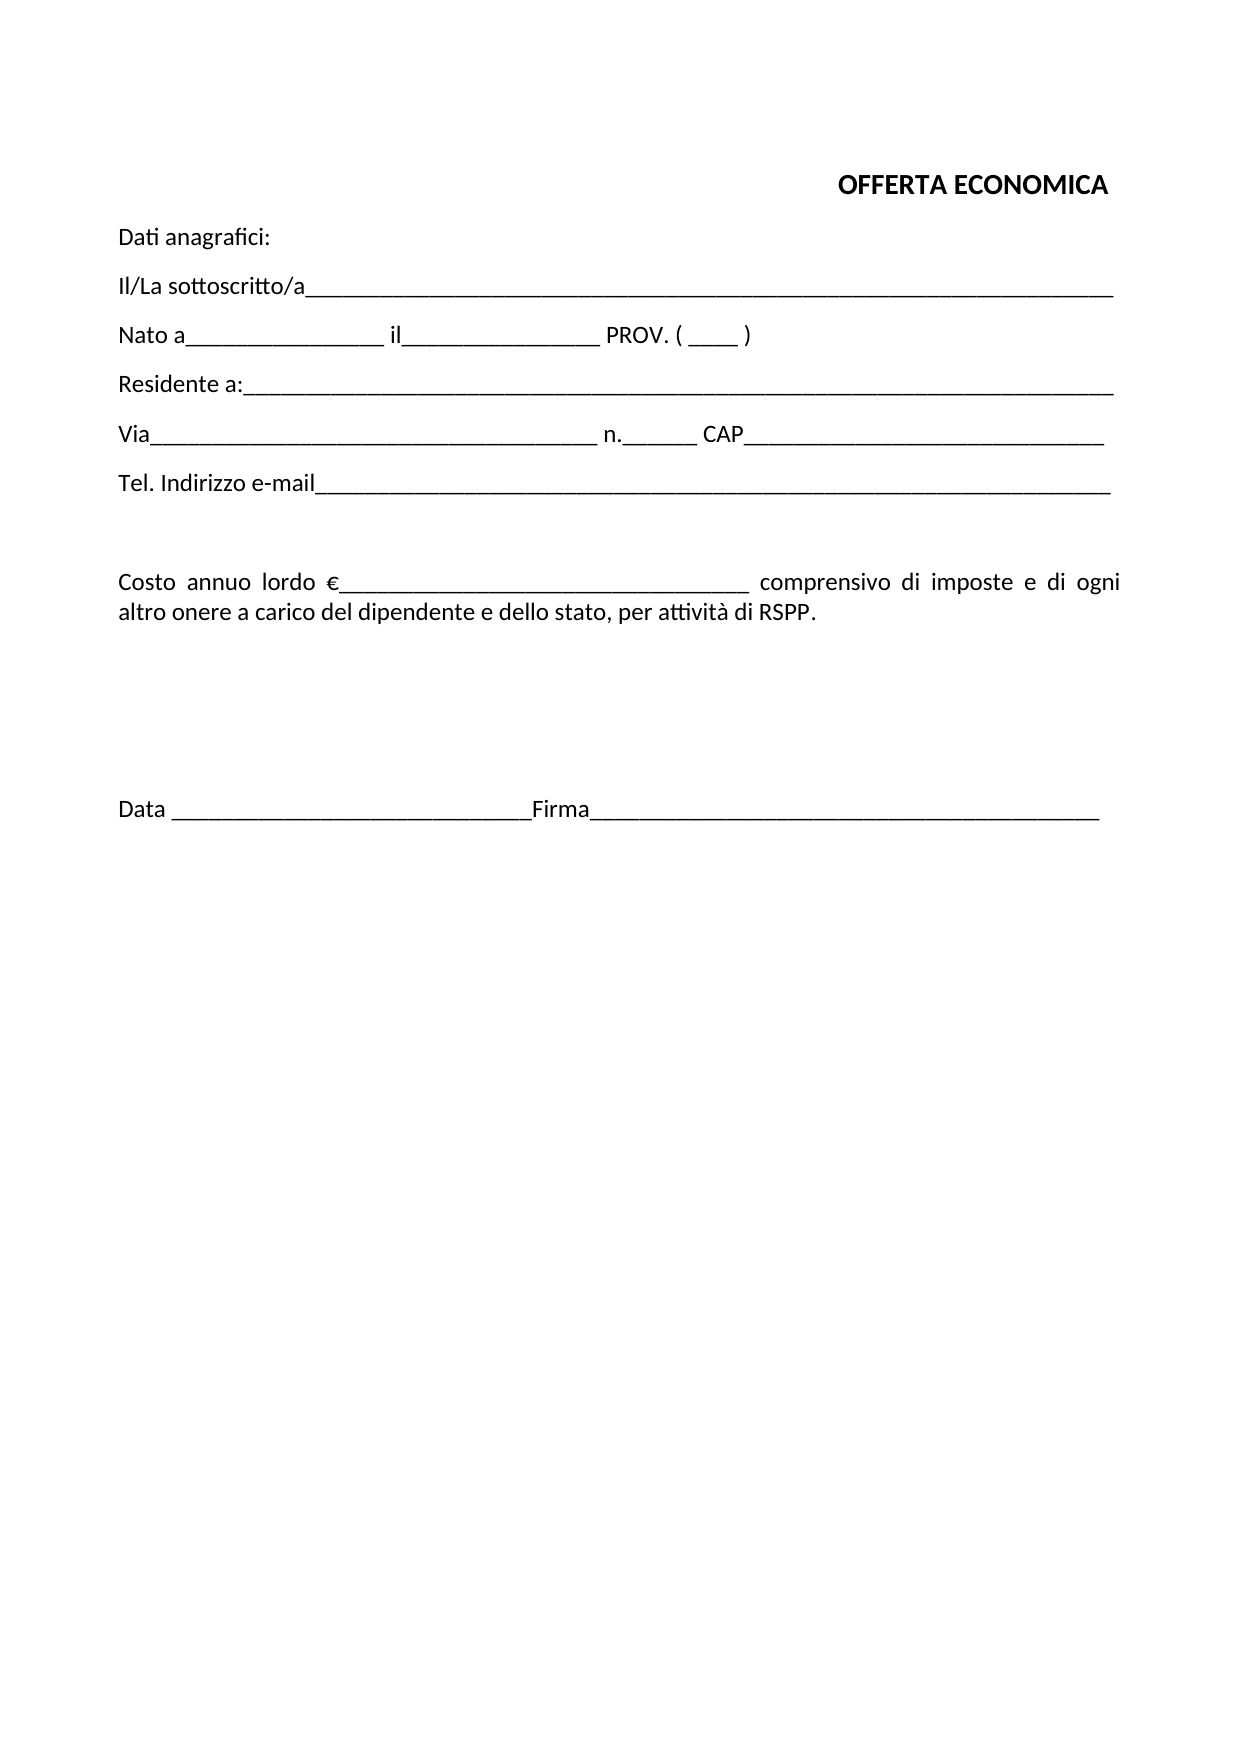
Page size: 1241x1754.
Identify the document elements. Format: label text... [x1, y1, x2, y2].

text Tel. Indirizzo e-mail________________________________________________________________ [118, 467, 1122, 498]
text Il/La sottoscritto/a_________________________________________________________________ [118, 270, 1122, 301]
text OFFERTA ECONOMICA [118, 166, 1122, 202]
text Data _____________________________Firma_________________________________________ [118, 793, 1122, 824]
text Nato a________________ il________________ PROV. ( ____ ) [118, 319, 1122, 350]
text Residente a:______________________________________________________________________ [118, 368, 1122, 399]
text Via____________________________________ n.______ CAP_____________________________ [118, 418, 1122, 448]
text Dati anagrafici: [118, 221, 1122, 251]
text Costo annuo lordo €_________________________________ comprensivo di imposte e di ogni altro onere a carico del dipendente e dello stato, per attività di RSPP. [118, 566, 1122, 627]
